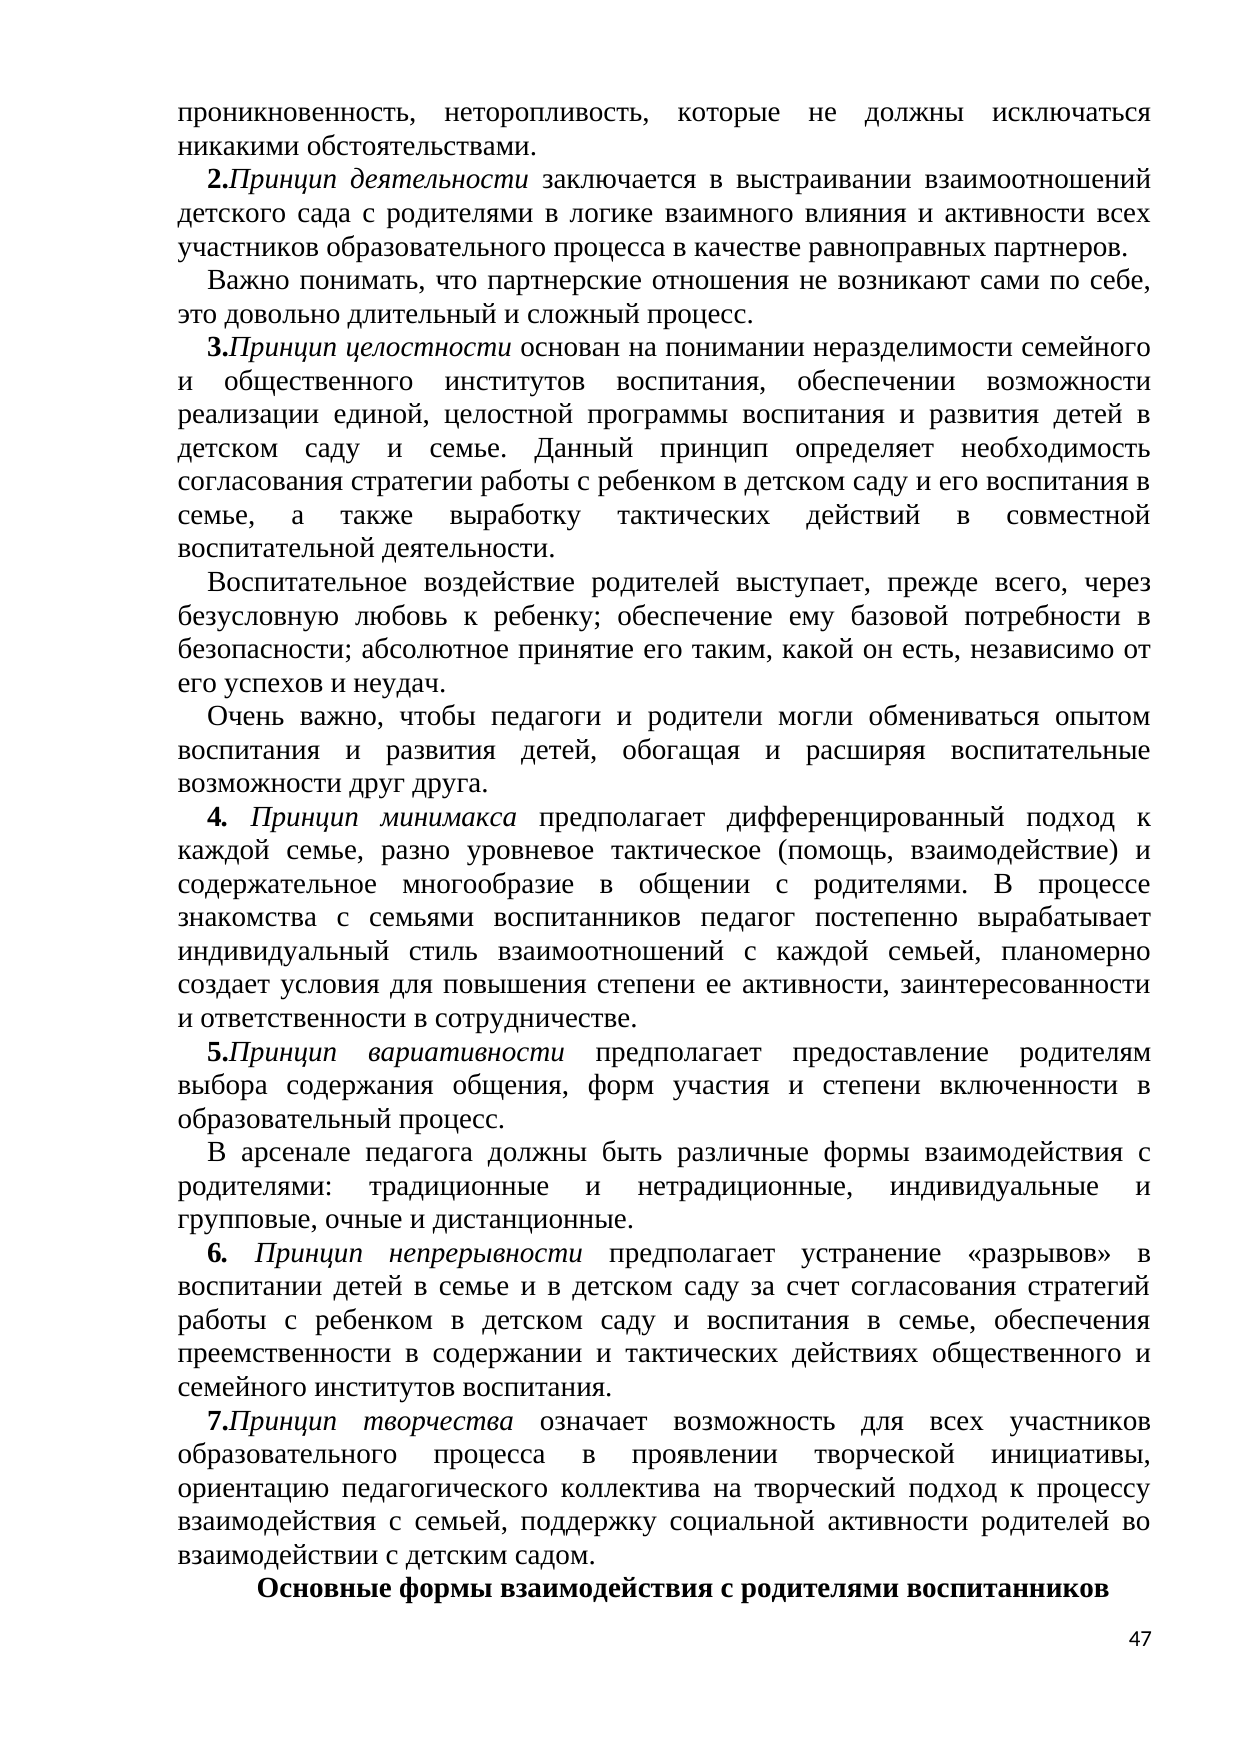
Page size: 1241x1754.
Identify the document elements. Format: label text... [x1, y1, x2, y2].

text Очень важно, чтобы педагоги и родители могли обмениваться опытом воспитания и развития детей, обогащая и расширяя воспитательные возможности друг друга. [177, 698, 1152, 799]
text Важно понимать, что партнерские отношения не возникают сами по себе, это довольно длительный и сложный процесс. [177, 262, 1152, 329]
text 5.Принцип вариативности предполагает предоставление родителям выбора содержания общения, форм участия и степени включенности в образовательный процесс. [177, 1034, 1152, 1134]
text 7.Принцип творчества означает возможность для всех участников образовательного процесса в проявлении творческой инициативы, ориентацию педагогического коллектива на творческий подход к процессу взаимодействия с семьей, поддержку социальной активности родителей во взаимодействии с детским садом. [177, 1403, 1152, 1570]
text Воспитательное воздействие родителей выступает, прежде всего, через безусловную любовь к ребенку; обеспечение ему базовой потребности в безопасности; абсолютное принятие его таким, какой он есть, независимо от его успехов и неудач. [177, 564, 1152, 698]
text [177, 94, 1152, 162]
text В арсенале педагога должны быть различные формы взаимодействия с родителями: традиционные и нетрадиционные, индивидуальные и групповые, очные и дистанционные. [177, 1134, 1152, 1235]
text Основные формы взаимодействия с родителями воспитанников [215, 1570, 1152, 1604]
text 3.Принцип целостности основан на понимании неразделимости семейного и общественного институтов воспитания, обеспечении возможности реализации единой, целостной программы воспитания и развития детей в детском саду и семье. Данный принцип определяет необходимость согласования стратегии работы с ребенком в детском саду и его воспитания в семье, а также выработку тактических действий в совместной воспитательной деятельности. [177, 329, 1152, 564]
text 6. Принцип непрерывности предполагает устранение «разрывов» в воспитании детей в семье и в детском саду за счет согласования стратегий работы с ребенком в детском саду и воспитания в семье, обеспечения преемственности в содержании и тактических действиях общественного и семейного институтов воспитания. [177, 1235, 1152, 1403]
text 2.Принцип деятельности заключается в выстраивании взаимоотношений детского сада с родителями в логике взаимного влияния и активности всех участников образовательного процесса в качестве равноправных партнеров. [177, 162, 1152, 262]
text 4. Принцип минимакса предполагает дифференцированный подход к каждой семье, разно уровневое тактическое (помощь, взаимодействие) и содержательное многообразие в общении с родителями. В процессе знакомства с семьями воспитанников педагог постепенно вырабатывает индивидуальный стиль взаимоотношений с каждой семьей, планомерно создает условия для повышения степени ее активности, заинтересованности и ответственности в сотрудничестве. [177, 799, 1152, 1034]
